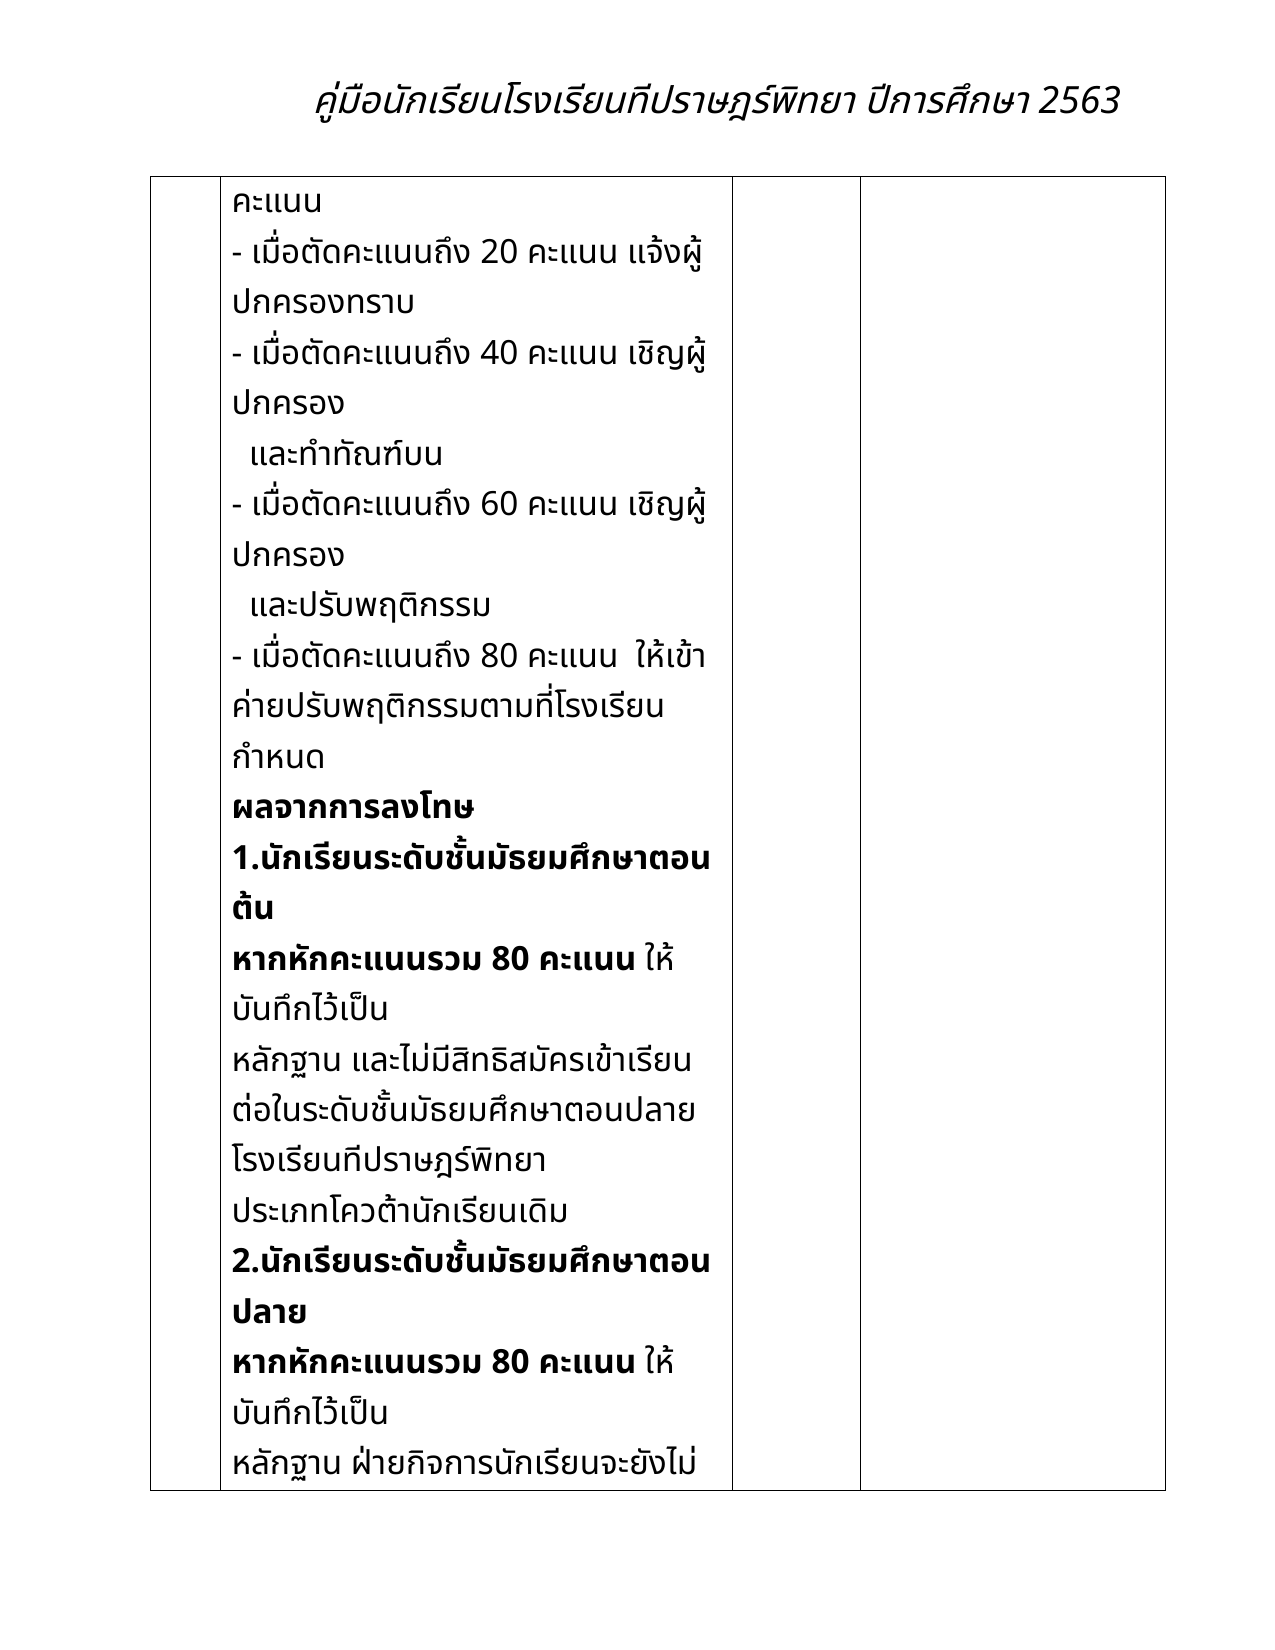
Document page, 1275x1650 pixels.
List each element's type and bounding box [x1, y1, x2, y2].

table_cell [151, 177, 220, 1490]
table_cell [733, 177, 860, 1490]
table_cell [221, 177, 732, 1490]
table_cell [861, 177, 1165, 1490]
